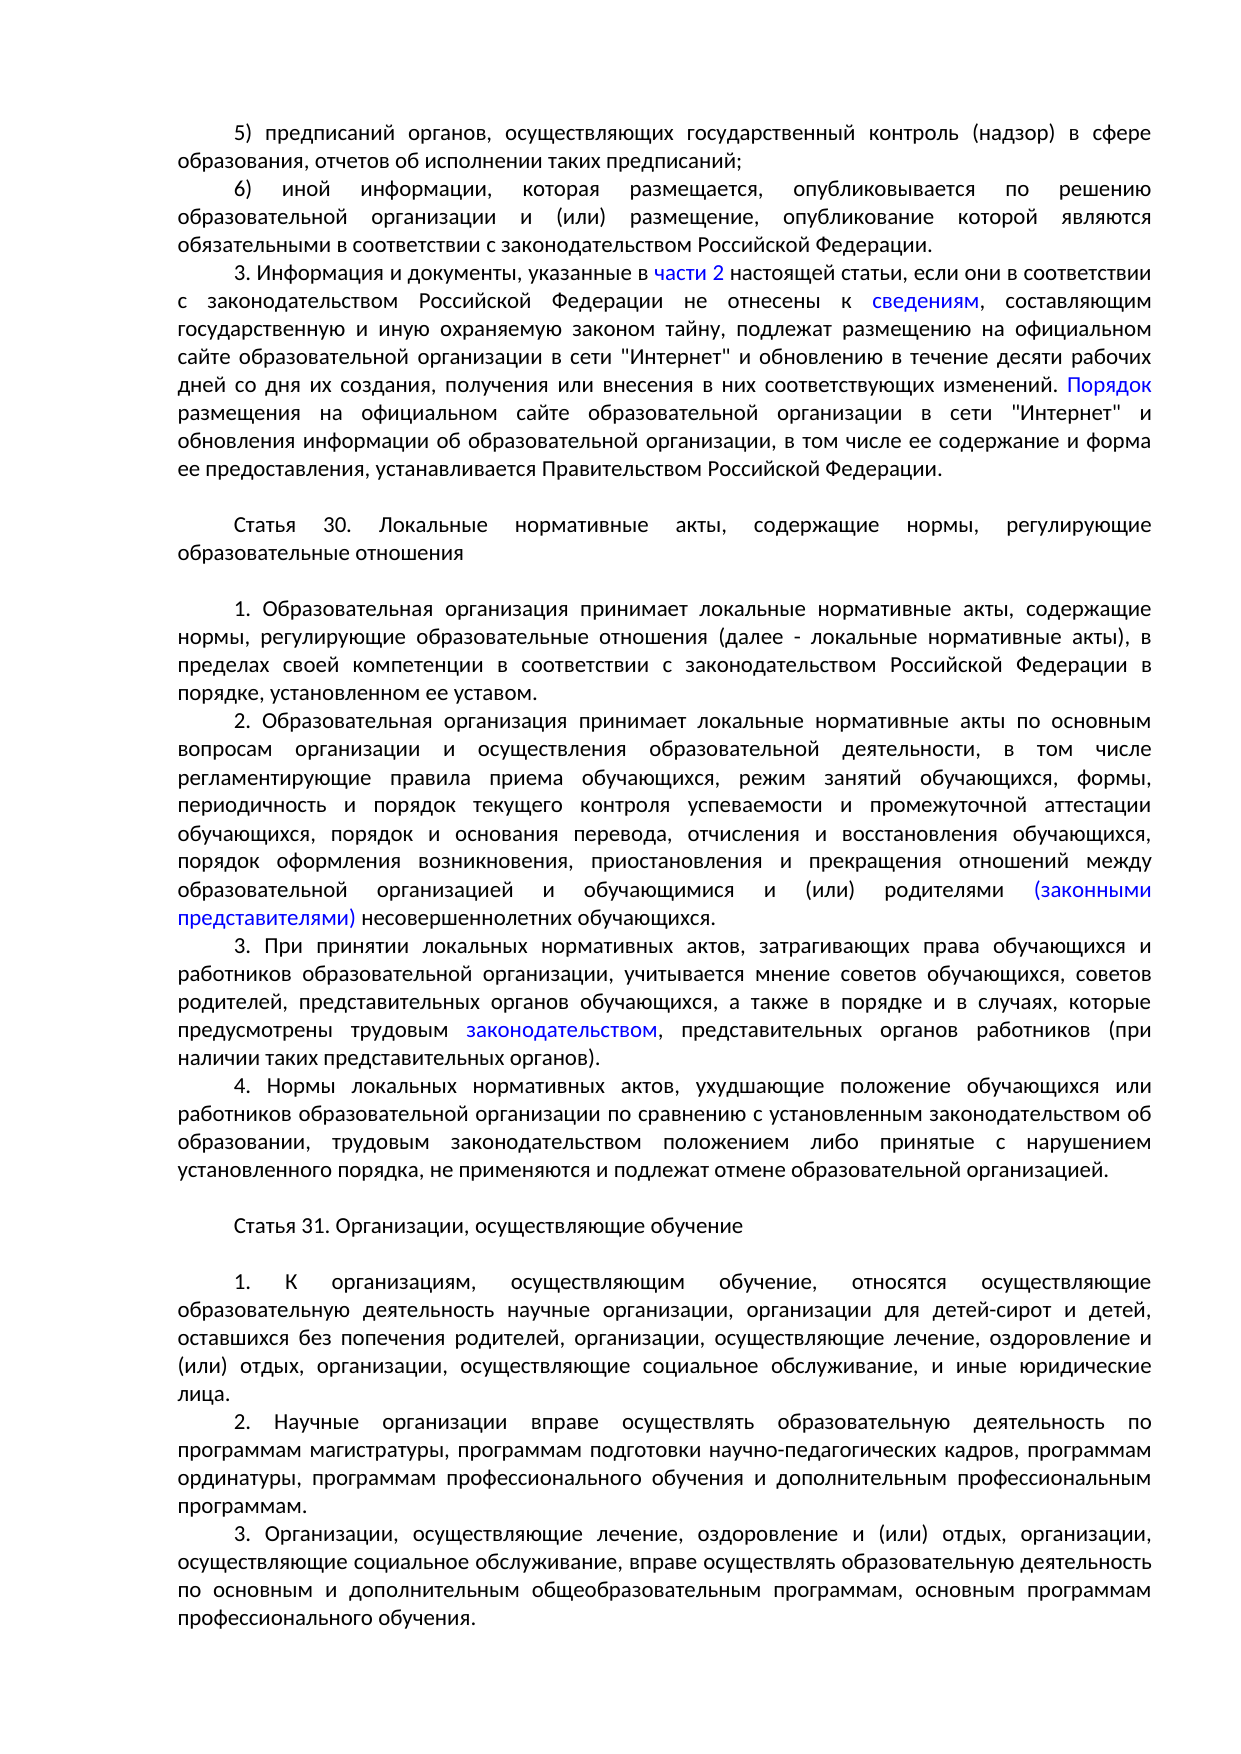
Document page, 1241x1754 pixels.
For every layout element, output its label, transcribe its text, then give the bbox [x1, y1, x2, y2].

text 3. Организации, осуществляющие лечение, оздоровление и (или) отдых, организации, осуществляющие социальное обслуживание, вправе осуществлять образовательную деятельность по основным и дополнительным общеобразовательным программам, основным программам профессионального обучения. [177, 1519, 1152, 1631]
text 1. Образовательная организация принимает локальные нормативные акты, содержащие нормы, регулирующие образовательные отношения (далее - локальные нормативные акты), в пределах своей компетенции в соответствии с законодательством Российской Федерации в порядке, установленном ее уставом. [177, 594, 1152, 707]
text Статья 31. Организации, осуществляющие обучение [177, 1211, 1152, 1239]
text 4. Нормы локальных нормативных актов, ухудшающие положение обучающихся или работников образовательной организации по сравнению с установленным законодательством об образовании, трудовым законодательством положением либо принятые с нарушением установленного порядка, не применяются и подлежат отмене образовательной организацией. [177, 1071, 1152, 1183]
text 3. Информация и документы, указанные в части 2 настоящей статьи, если они в соответствии с законодательством Российской Федерации не отнесены к сведениям, составляющим государственную и иную охраняемую законом тайну, подлежат размещению на официальном сайте образовательной организации в сети "Интернет" и обновлению в течение десяти рабочих дней со дня их создания, получения или внесения в них соответствующих изменений. Порядок размещения на официальном сайте образовательной организации в сети "Интернет" и обновления информации об образовательной организации, в том числе ее содержание и форма ее предоставления, устанавливается Правительством Российской Федерации. [177, 258, 1152, 482]
text 1. К организациям, осуществляющим обучение, относятся осуществляющие образовательную деятельность научные организации, организации для детей-сирот и детей, оставшихся без попечения родителей, организации, осуществляющие лечение, оздоровление и (или) отдых, организации, осуществляющие социальное обслуживание, и иные юридические лица. [177, 1267, 1152, 1407]
text Статья 30. Локальные нормативные акты, содержащие нормы, регулирующие образовательные отношения [177, 510, 1152, 566]
text 5) предписаний органов, осуществляющих государственный контроль (надзор) в сфере образования, отчетов об исполнении таких предписаний; [177, 118, 1152, 174]
text 3. При принятии локальных нормативных актов, затрагивающих права обучающихся и работников образовательной организации, учитывается мнение советов обучающихся, советов родителей, представительных органов обучающихся, а также в порядке и в случаях, которые предусмотрены трудовым законодательством, представительных органов работников (при наличии таких представительных органов). [177, 931, 1152, 1071]
text 6) иной информации, которая размещается, опубликовывается по решению образовательной организации и (или) размещение, опубликование которой являются обязательными в соответствии с законодательством Российской Федерации. [177, 174, 1152, 258]
text 2. Образовательная организация принимает локальные нормативные акты по основным вопросам организации и осуществления образовательной деятельности, в том числе регламентирующие правила приема обучающихся, режим занятий обучающихся, формы, периодичность и порядок текущего контроля успеваемости и промежуточной аттестации обучающихся, порядок и основания перевода, отчисления и восстановления обучающихся, порядок оформления возникновения, приостановления и прекращения отношений между образовательной организацией и обучающимися и (или) родителями (законными представителями) несовершеннолетних обучающихся. [177, 707, 1152, 931]
text 2. Научные организации вправе осуществлять образовательную деятельность по программам магистратуры, программам подготовки научно-педагогических кадров, программам ординатуры, программам профессионального обучения и дополнительным профессиональным программам. [177, 1407, 1152, 1519]
